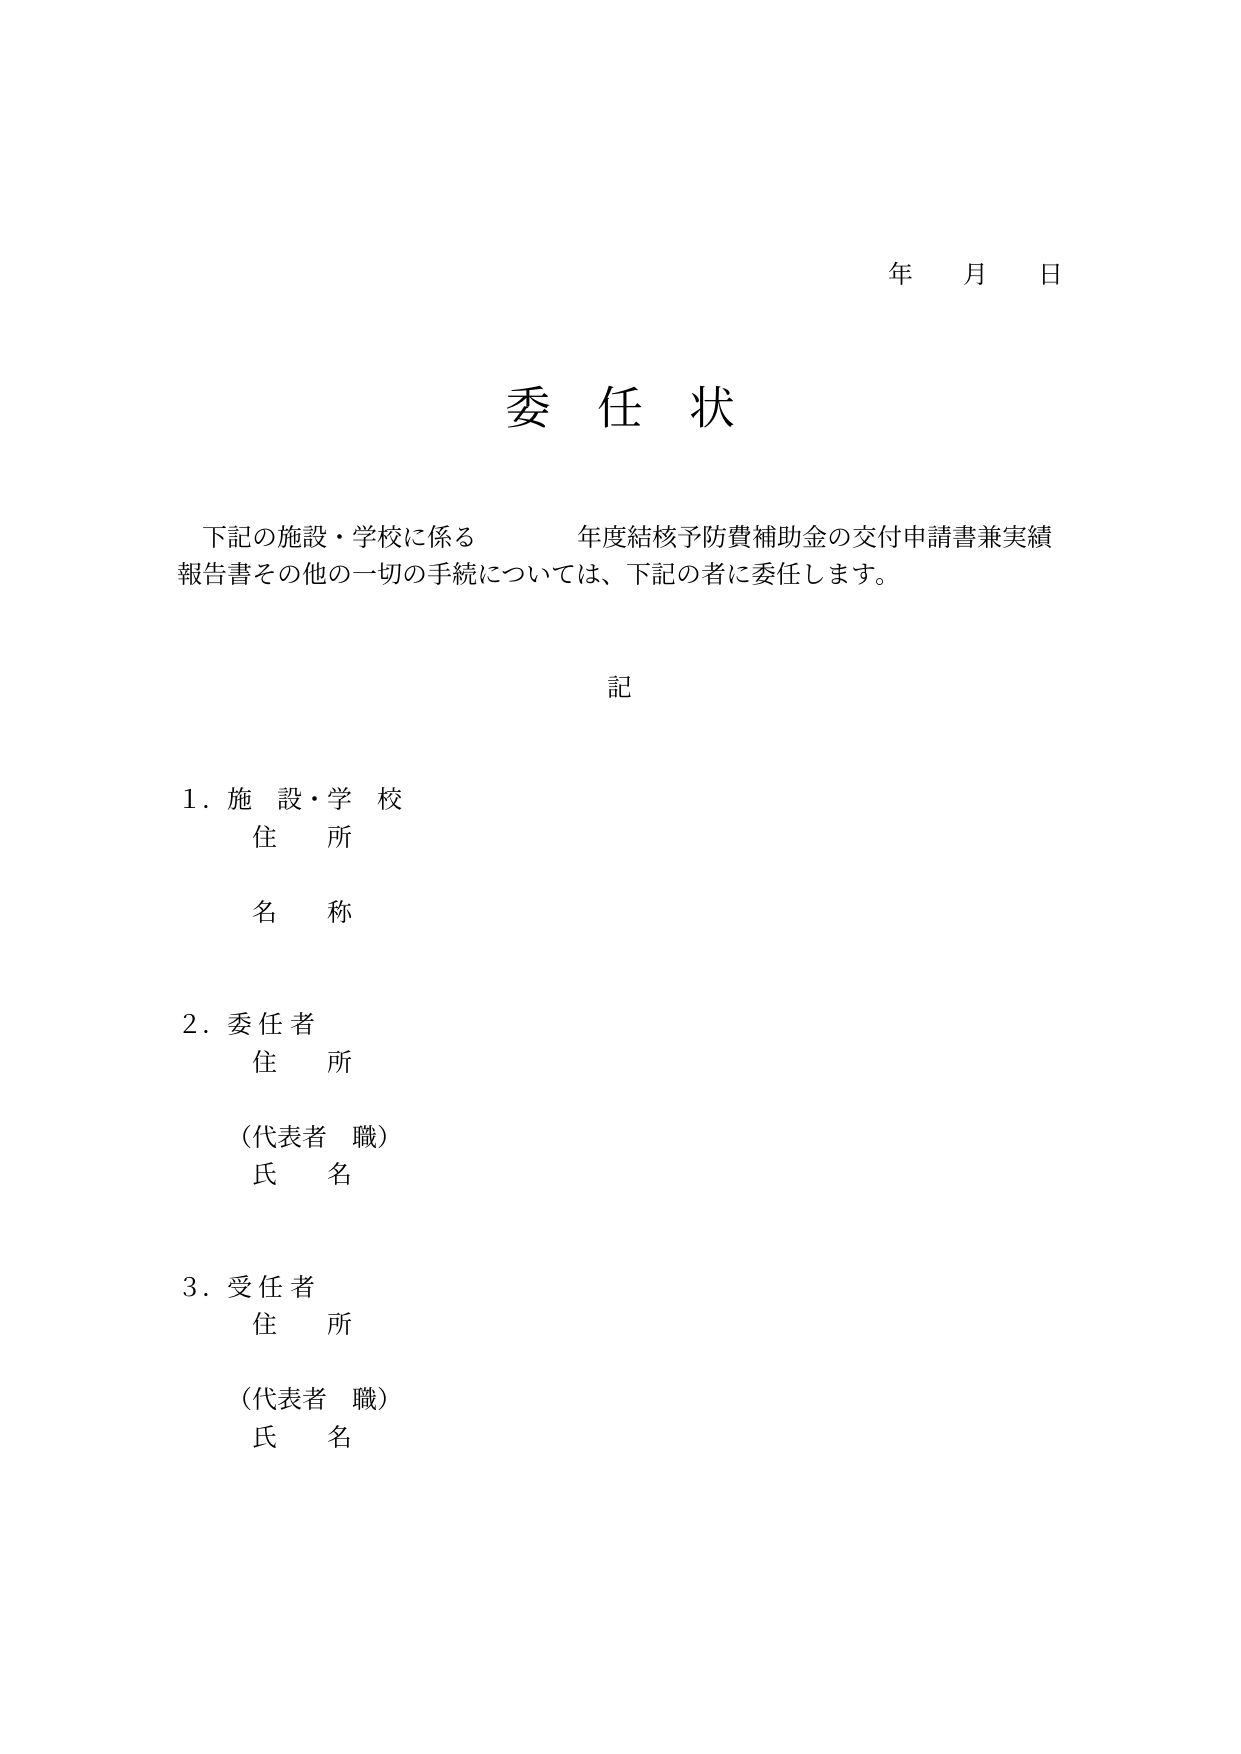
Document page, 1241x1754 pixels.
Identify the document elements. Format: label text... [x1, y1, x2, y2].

text （代表者 職） [177, 1117, 1038, 1154]
subtitle 記 [177, 667, 1063, 704]
text 年 月 日 [177, 254, 1063, 292]
text 下記の施設・学校に係る 年度結核予防費補助金の交付申請書兼実績報告書その他の一切の手続については、下記の者に委任します。 [177, 517, 1063, 592]
text 住 所 [177, 817, 1063, 854]
text 住 所 [177, 1304, 1038, 1342]
text 委 任 状 [177, 367, 1063, 442]
text 氏 名 [177, 1154, 1038, 1192]
text ２．委 任 者 [177, 1004, 1038, 1042]
text 氏 名 [177, 1417, 1038, 1454]
text ３．受 任 者 [177, 1267, 1038, 1304]
text 住 所 [177, 1042, 1038, 1079]
text 名 称 [177, 892, 1063, 929]
text （代表者 職） [177, 1379, 1038, 1417]
text １．施 設・学 校 [177, 779, 1063, 817]
